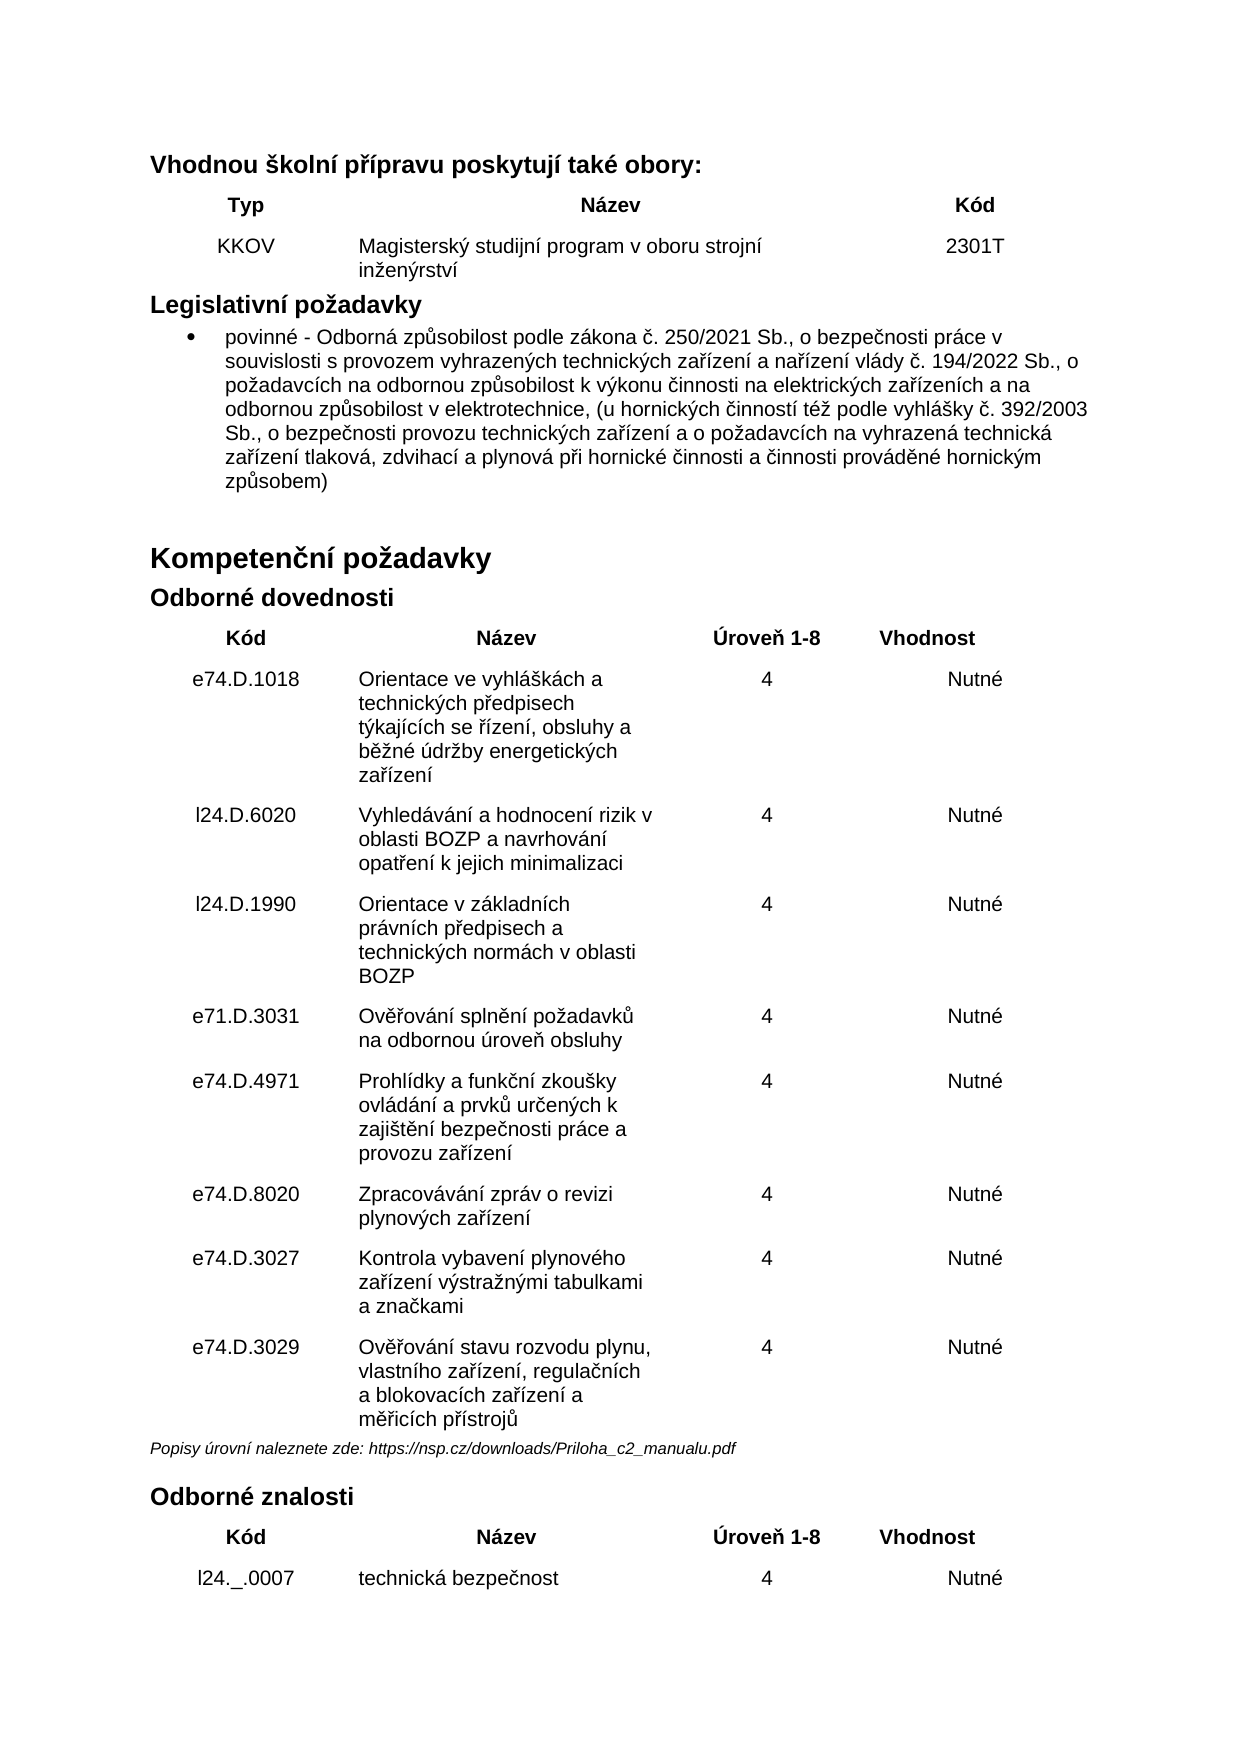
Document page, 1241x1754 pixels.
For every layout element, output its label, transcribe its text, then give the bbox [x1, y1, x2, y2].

table_header Kód [871, 185, 1079, 226]
table_cell 4 [663, 1173, 871, 1238]
table_cell 4 [663, 884, 871, 996]
table_cell 4 [663, 1326, 871, 1439]
table_cell Nutné [871, 659, 1079, 795]
table_cell Prohlídky a funkční zkoušky ovládání a prvků určených k zajištění bezpečnosti práce a provozu zařízení [350, 1061, 662, 1173]
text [150, 1439, 1090, 1458]
table_cell Nutné [871, 996, 1079, 1061]
table_cell 4 [663, 996, 871, 1061]
table_cell 4 [663, 659, 871, 795]
table_cell e74.D.3027 [142, 1238, 350, 1326]
table_header Vhodnost [871, 1517, 1079, 1557]
table_cell 4 [663, 1558, 871, 1598]
table_cell Vyhledávání a hodnocení rizik v oblasti BOZP a navrhování opatření k jejich minimalizaci [350, 795, 662, 883]
subtitle Legislativní požadavky [150, 290, 1090, 319]
table_header Název [350, 618, 662, 658]
table_cell e74.D.3029 [142, 1326, 350, 1439]
table_header Vhodnost [871, 618, 1079, 658]
table_cell Nutné [871, 884, 1079, 996]
table_header Úroveň 1-8 [663, 618, 871, 658]
table_cell 4 [663, 795, 871, 883]
table_cell e74.D.8020 [142, 1173, 350, 1238]
table_cell Ověřování stavu rozvodu plynu, vlastního zařízení, regulačních a blokovacích zařízení a měřicích přístrojů [350, 1326, 662, 1439]
table_cell technická bezpečnost [350, 1558, 662, 1598]
table_cell Nutné [871, 1061, 1079, 1173]
table_cell KKOV [142, 226, 350, 290]
table_header Název [350, 1517, 662, 1557]
table_cell Zpracovávání zpráv o revizi plynových zařízení [350, 1173, 662, 1238]
subtitle Odborné znalosti [150, 1482, 1090, 1511]
table_header Kód [142, 1517, 350, 1557]
subtitle Odborné dovednosti [150, 583, 1090, 612]
list povinné - Odborná způsobilost podle zákona č. 250/2021 Sb., o bezpečnosti práce v souvislosti s provozem vyhrazených technických zařízení a nařízení vlády č. 194/2022 Sb., o požadavcích na odbornou způsobilost k výkonu činnosti na elektrických zařízeních a na odbornou způsobilost v elektrotechnice, (u hornických činností též podle vyhlášky č. 392/2003 Sb., o bezpečnosti provozu technických zařízení a o požadavcích na vyhrazená technická zařízení tlaková, zdvihací a plynová při hornické činnosti a činnosti prováděné hornickým způsobem) [187, 325, 1090, 493]
table_cell 4 [663, 1061, 871, 1173]
table_cell l24._.0007 [142, 1558, 350, 1598]
subtitle Kompetenční požadavky [150, 541, 1090, 574]
table_cell Magisterský studijní program v oboru strojní inženýrství [350, 226, 871, 290]
table_cell 2301T [871, 226, 1079, 290]
table_cell l24.D.6020 [142, 795, 350, 883]
table_cell e74.D.4971 [142, 1061, 350, 1173]
table_cell Nutné [871, 1326, 1079, 1439]
table_cell Orientace v základních právních předpisech a technických normách v oblasti BOZP [350, 884, 662, 996]
table_cell Kontrola vybavení plynového zařízení výstražnými tabulkami a značkami [350, 1238, 662, 1326]
table_cell 4 [663, 1238, 871, 1326]
table_header Úroveň 1-8 [663, 1517, 871, 1557]
table_cell l24.D.1990 [142, 884, 350, 996]
subtitle Vhodnou školní přípravu poskytují také obory: [150, 150, 1090, 179]
table_header Typ [142, 185, 350, 226]
table_header Název [350, 185, 871, 226]
table_cell e74.D.1018 [142, 659, 350, 795]
table_cell Orientace ve vyhláškách a technických předpisech týkajících se řízení, obsluhy a běžné údržby energetických zařízení [350, 659, 662, 795]
table_cell Nutné [871, 795, 1079, 883]
table_cell Nutné [871, 1238, 1079, 1326]
table_header Kód [142, 618, 350, 658]
table_cell Nutné [871, 1173, 1079, 1238]
table_cell Nutné [871, 1558, 1079, 1598]
table_cell Ověřování splnění požadavků na odbornou úroveň obsluhy [350, 996, 662, 1061]
table_cell e71.D.3031 [142, 996, 350, 1061]
